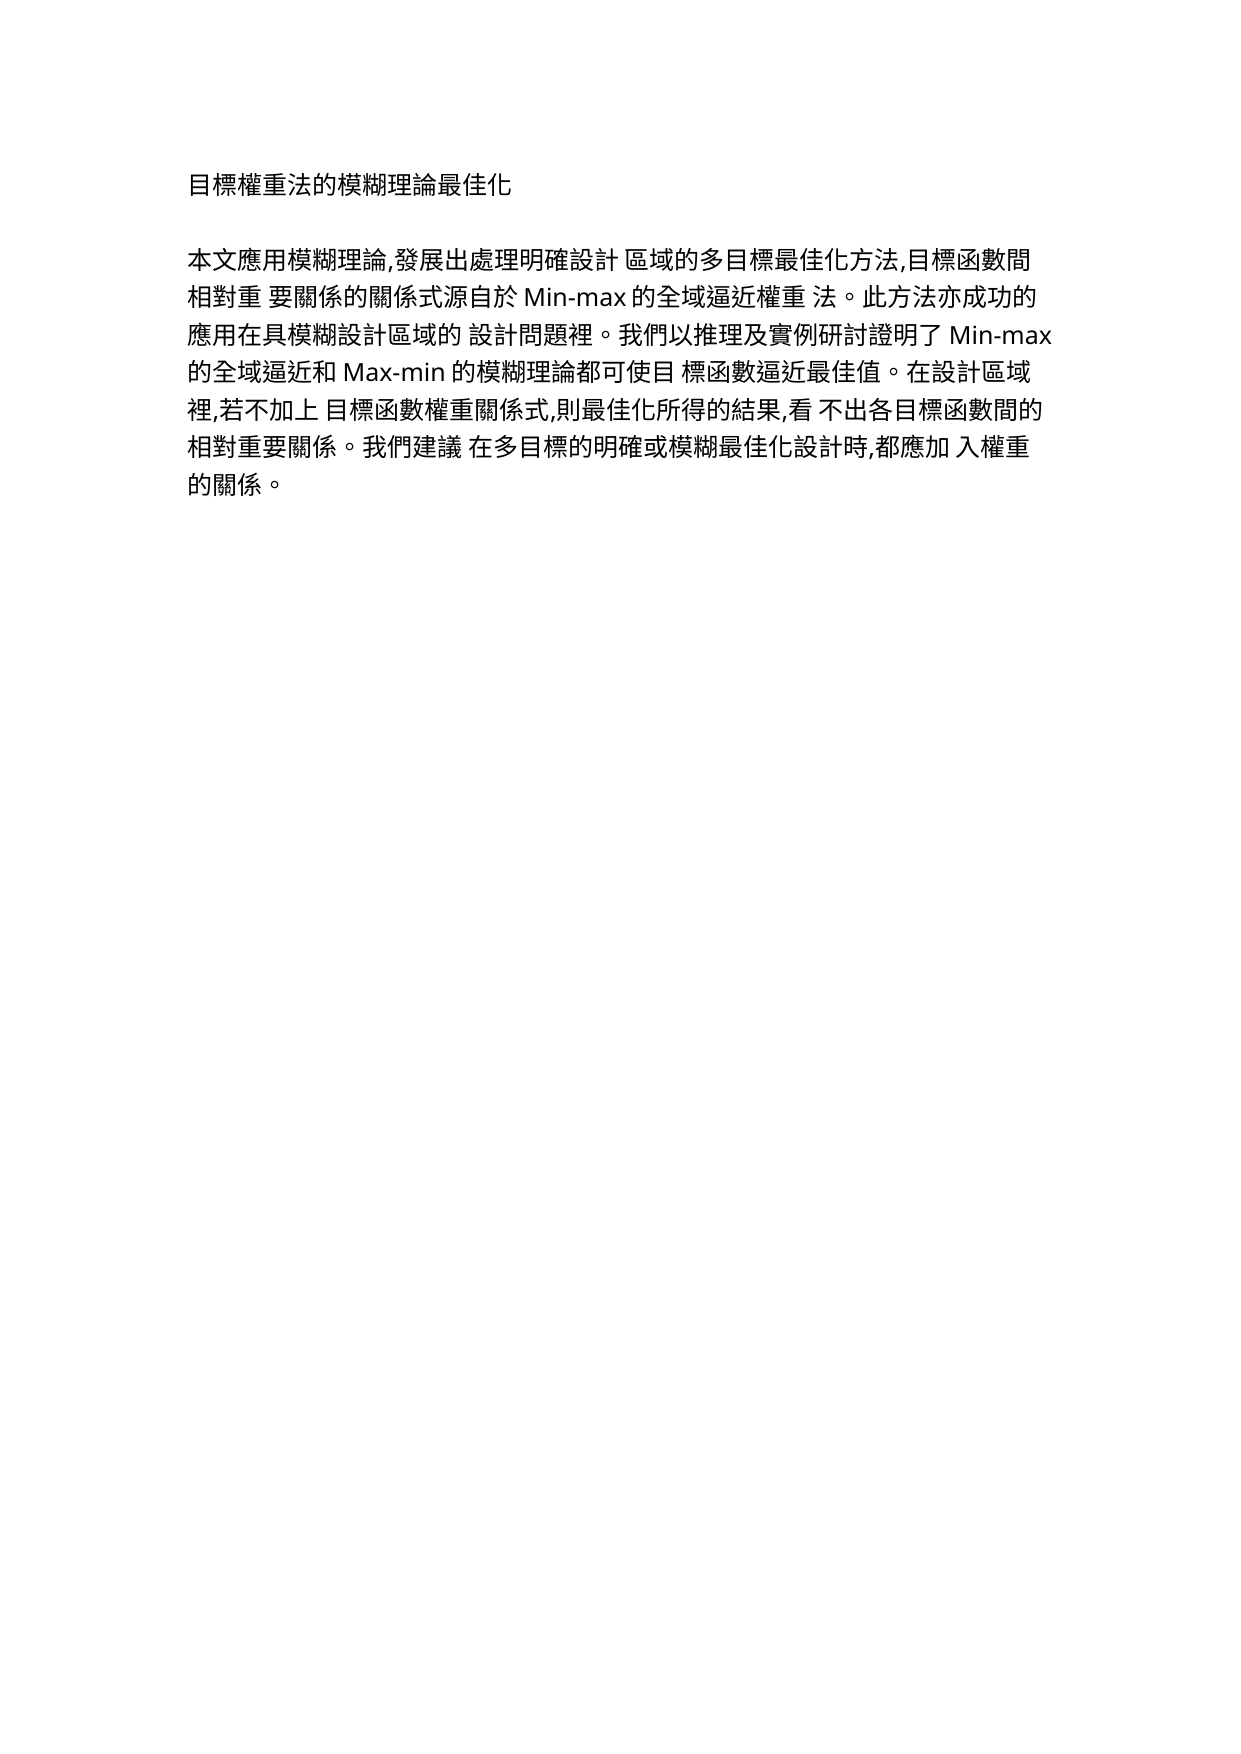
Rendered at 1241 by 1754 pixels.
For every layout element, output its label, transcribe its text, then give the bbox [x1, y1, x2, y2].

text 本文應用模糊理論,發展出處理明確設計 區域的多目標最佳化方法,目標函數間相對重 要關係的關係式源自於Min-max的全域逼近權重 法。此方法亦成功的應用在具模糊設計區域的 設計問題裡。我們以推理及實例研討證明了 Min-max的全域逼近和Max-min的模糊理論都可使目 標函數逼近最佳值。在設計區域裡,若不加上 目標函數權重關係式,則最佳化所得的結果,看 不出各目標函數間的相對重要關係。我們建議 在多目標的明確或模糊最佳化設計時,都應加 入權重的關係。 [187, 239, 1053, 502]
text 目標權重法的模糊理論最佳化 [187, 164, 1053, 202]
